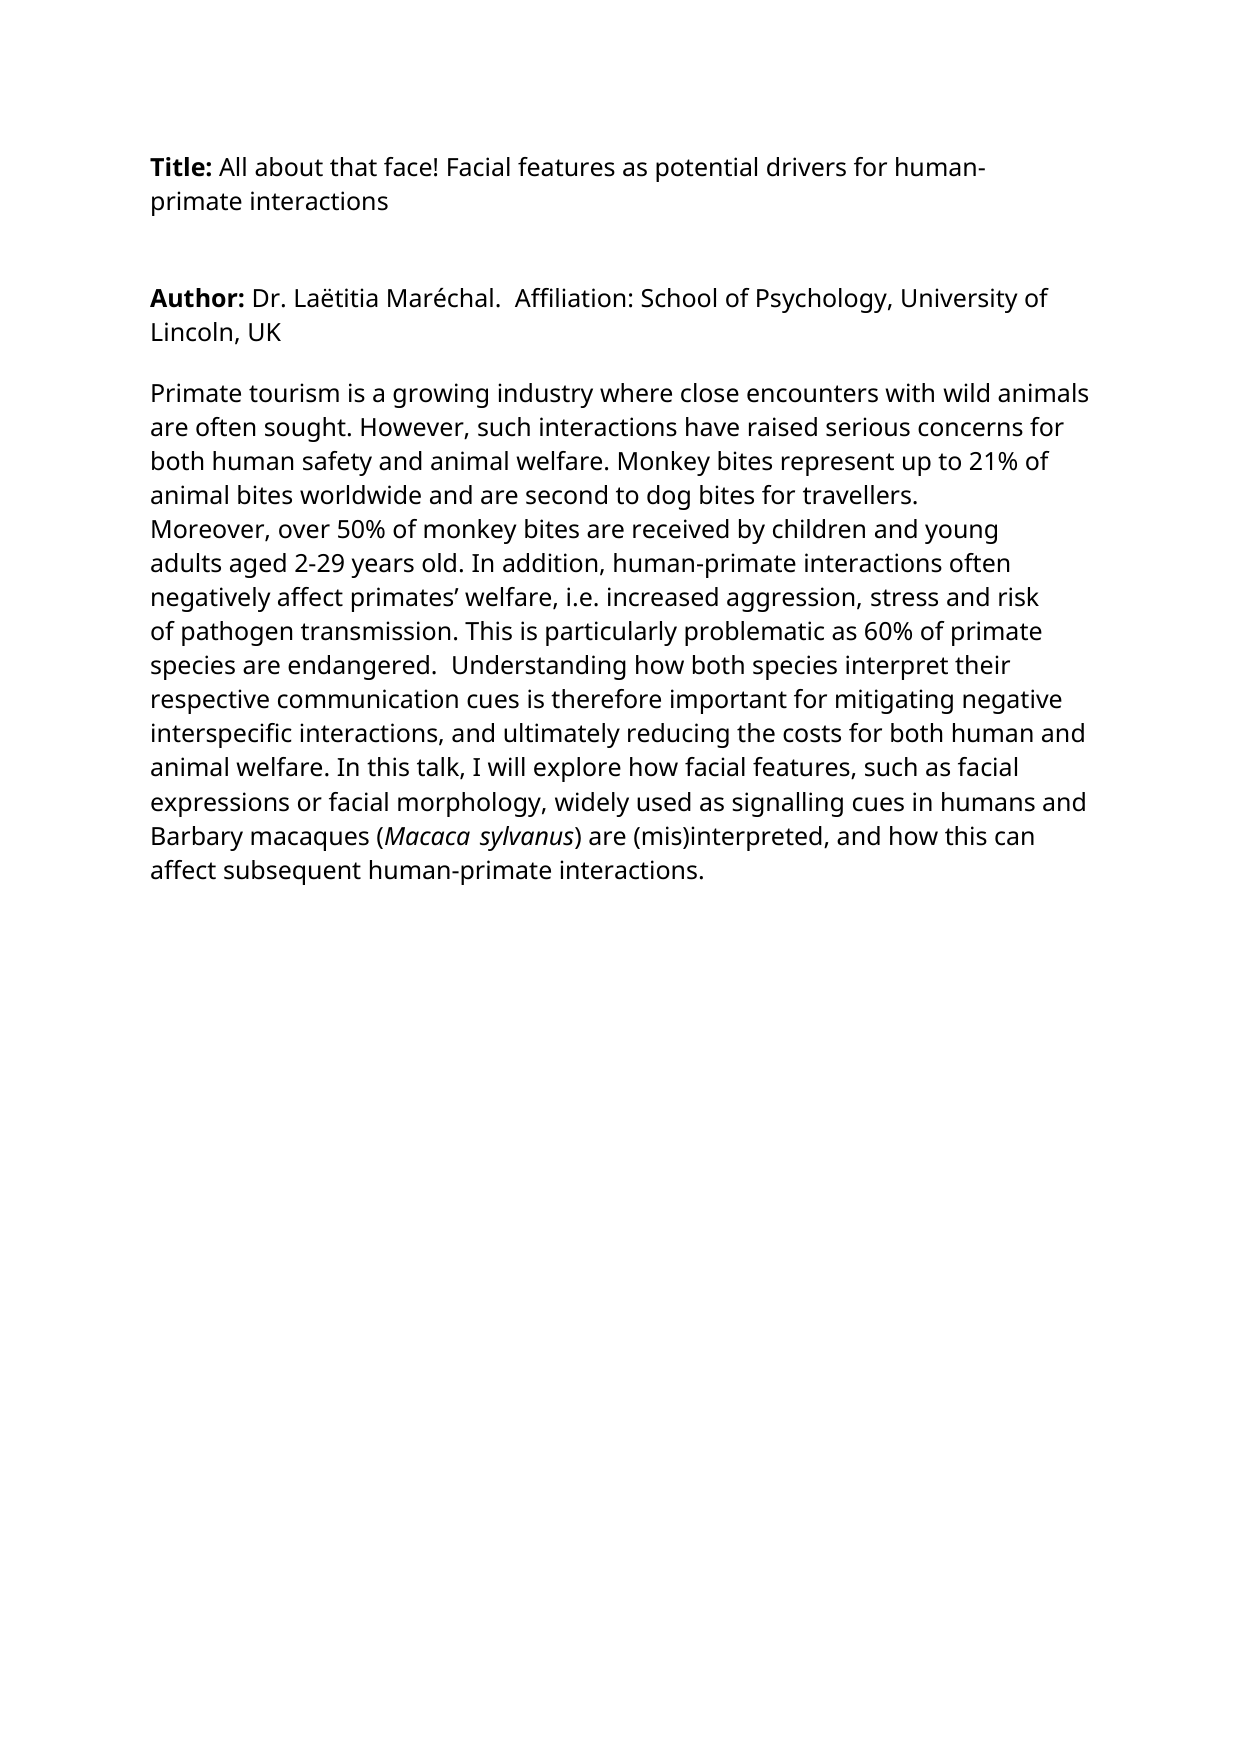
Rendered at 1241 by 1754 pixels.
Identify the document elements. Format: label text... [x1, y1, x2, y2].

text Primate tourism is a growing industry where close encounters with wild animals are often sought. However, such interactions have raised serious concerns for both human safety and animal welfare. Monkey bites represent up to 21% of animal bites worldwide and are second to dog bites for travellers. Moreover, over 50% of monkey bites are received by children and young adults aged 2-29 years old. In addition, human-primate interactions often negatively affect primates’ welfare, i.e. increased aggression, stress and risk of pathogen transmission. This is particularly problematic as 60% of primate species are endangered. Understanding how both species interpret their respective communication cues is therefore important for mitigating negative interspecific interactions, and ultimately reducing the costs for both human and animal welfare. In this talk, I will explore how facial features, such as facial expressions or facial morphology, widely used as signalling cues in humans and Barbary macaques (Macaca sylvanus) are (mis)interpreted, and how this can affect subsequent human-primate interactions. [150, 375, 1090, 886]
text Title: All about that face! Facial features as potential drivers for human-primate interactions [150, 150, 1090, 218]
text Author: Dr. Laëtitia Maréchal. Affiliation: School of Psychology, University of Lincoln, UK [150, 281, 1090, 349]
